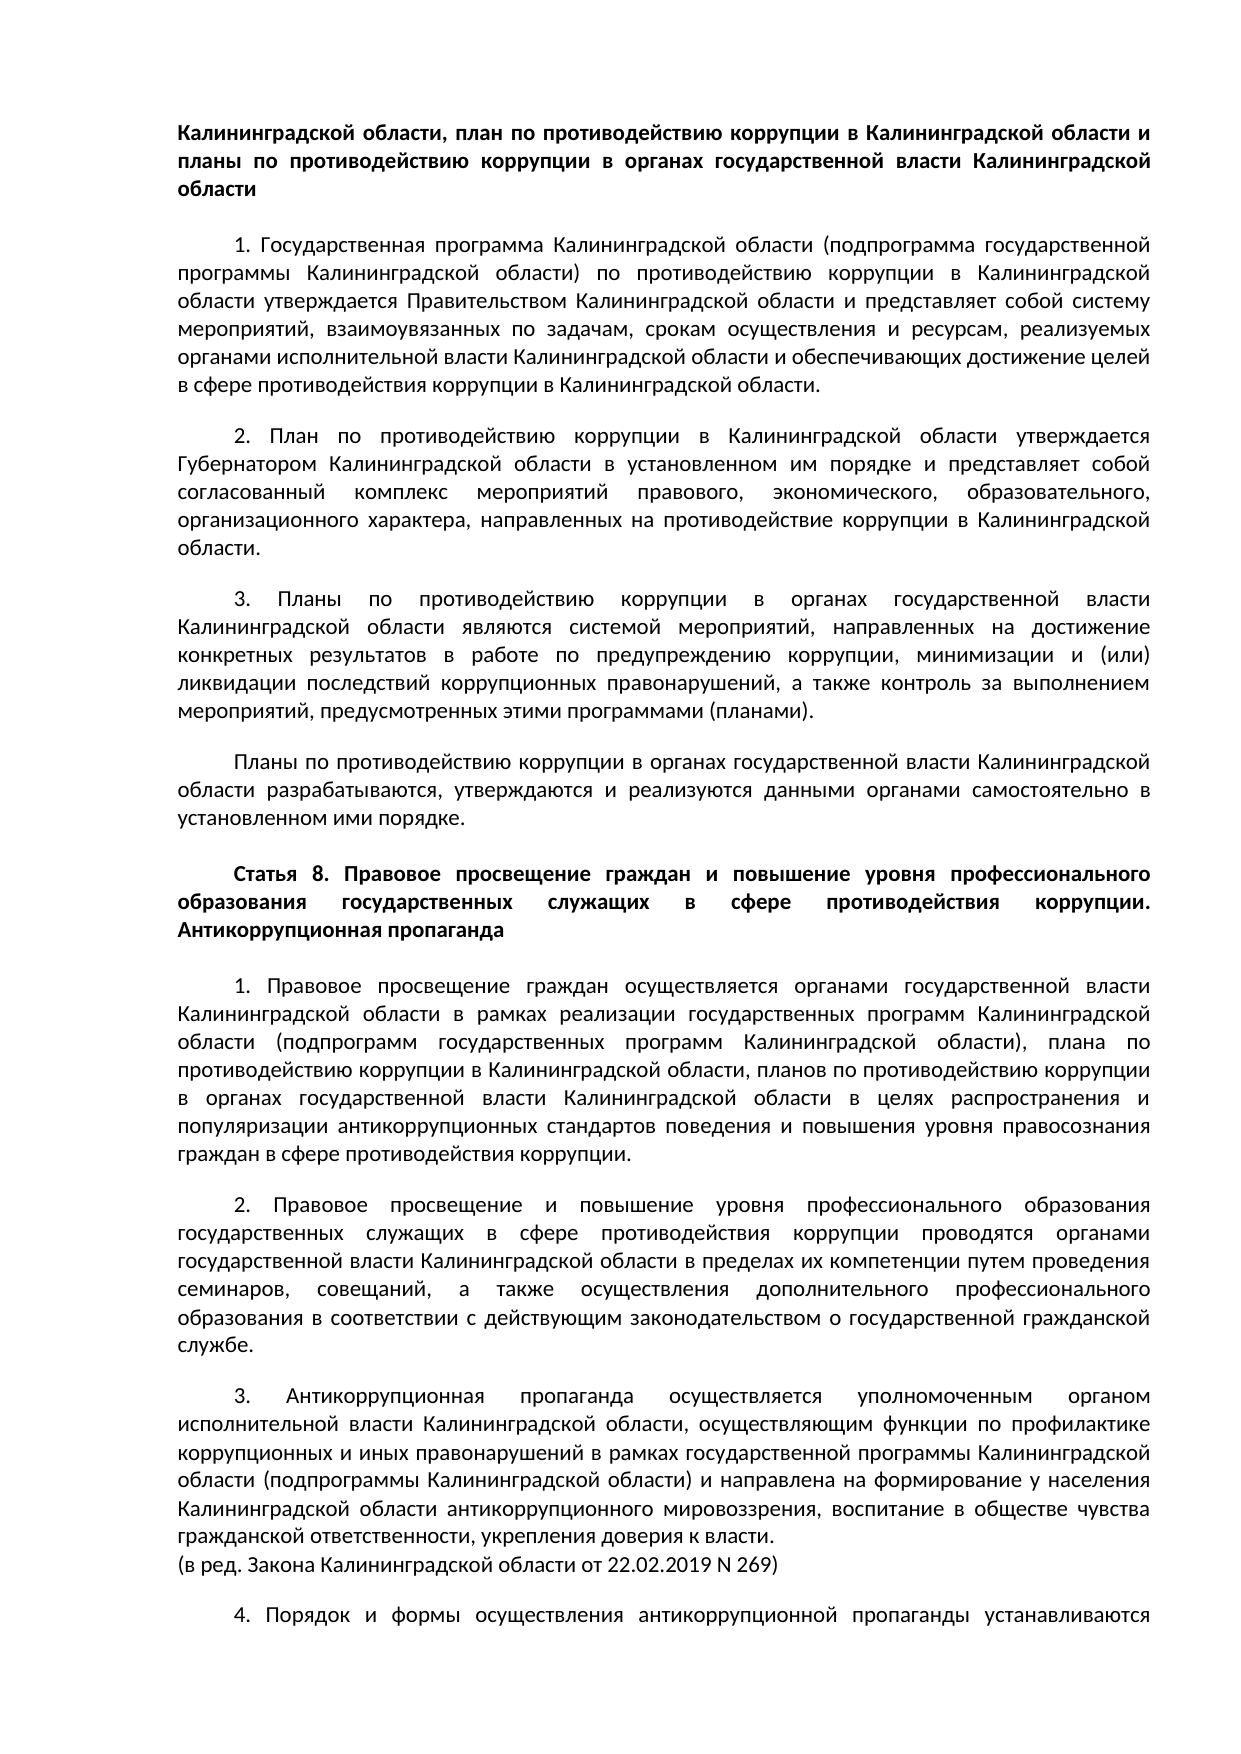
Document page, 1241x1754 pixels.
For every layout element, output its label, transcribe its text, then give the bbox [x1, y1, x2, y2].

text 3. Планы по противодействию коррупции в органах государственной власти Калининградской области являются системой мероприятий, направленных на достижение конкретных результатов в работе по предупреждению коррупции, минимизации и (или) ликвидации последствий коррупционных правонарушений, а также контроль за выполнением мероприятий, предусмотренных этими программами (планами). [177, 584, 1152, 724]
text 1. Правовое просвещение граждан осуществляется органами государственной власти Калининградской области в рамках реализации государственных программ Калининградской области (подпрограмм государственных программ Калининградской области), плана по противодействию коррупции в Калининградской области, планов по противодействию коррупции в органах государственной власти Калининградской области в целях распространения и популяризации антикоррупционных стандартов поведения и повышения уровня правосознания граждан в сфере противодействия коррупции. [177, 971, 1152, 1168]
text Планы по противодействию коррупции в органах государственной власти Калининградской области разрабатываются, утверждаются и реализуются данными органами самостоятельно в установленном ими порядке. [177, 747, 1152, 831]
text 2. План по противодействию коррупции в Калининградской области утверждается Губернатором Калининградской области в установленном им порядке и представляет собой согласованный комплекс мероприятий правового, экономического, образовательного, организационного характера, направленных на противодействие коррупции в Калининградской области. [177, 421, 1152, 561]
text 3. Антикоррупционная пропаганда осуществляется уполномоченным органом исполнительной власти Калининградской области, осуществляющим функции по профилактике коррупционных и иных правонарушений в рамках государственной программы Калининградской области (подпрограммы Калининградской области) и направлена на формирование у населения Калининградской области антикоррупционного мировоззрения, воспитание в обществе чувства гражданской ответственности, укрепления доверия к власти. [177, 1382, 1152, 1550]
text (в ред. Закона Калининградской области от 22.02.2019 N 269) [177, 1550, 1152, 1578]
title Статья 8. Правовое просвещение граждан и повышение уровня профессионального образования государственных служащих в сфере противодействия коррупции. Антикоррупционная пропаганда [177, 859, 1152, 943]
text 2. Правовое просвещение и повышение уровня профессионального образования государственных служащих в сфере противодействия коррупции проводятся органами государственной власти Калининградской области в пределах их компетенции путем проведения семинаров, совещаний, а также осуществления дополнительного профессионального образования в соответствии с действующим законодательством о государственной гражданской службе. [177, 1191, 1152, 1359]
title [177, 118, 1152, 202]
text 1. Государственная программа Калининградской области (подпрограмма государственной программы Калининградской области) по противодействию коррупции в Калининградской области утверждается Правительством Калининградской области и представляет собой систему мероприятий, взаимоувязанных по задачам, срокам осуществления и ресурсам, реализуемых органами исполнительной власти Калининградской области и обеспечивающих достижение целей в сфере противодействия коррупции в Калининградской области. [177, 230, 1152, 398]
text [177, 1601, 1152, 1629]
